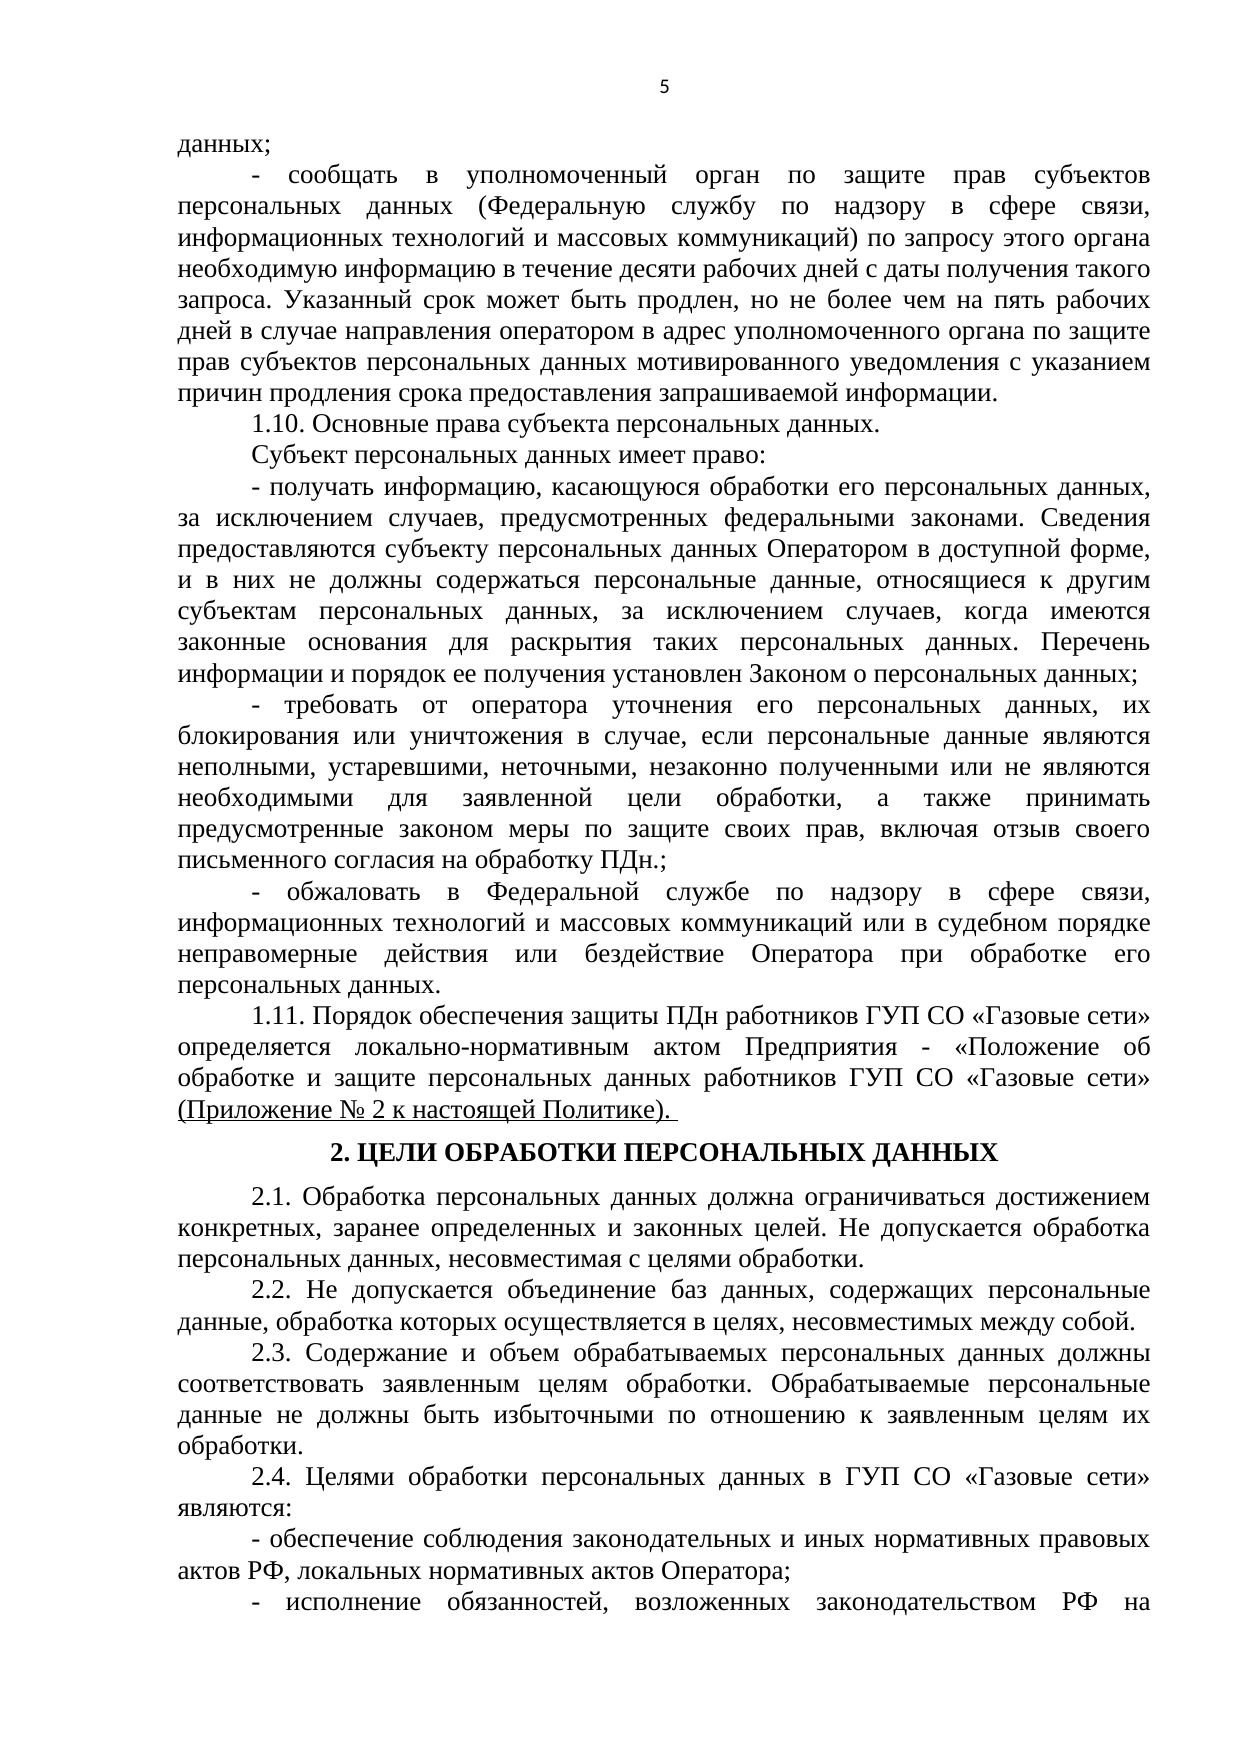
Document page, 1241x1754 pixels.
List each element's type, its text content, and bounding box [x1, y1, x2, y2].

text 1.11. Порядок обеспечения защиты ПДн работников ГУП СО «Газовые сети» определяется локально-нормативным актом Предприятия - «Положение об обработке и защите персональных данных работников ГУП СО «Газовые сети» (Приложение № 2 к настоящей Политике). [177, 999, 1152, 1124]
text - обеспечение соблюдения законодательных и иных нормативных правовых актов РФ, локальных нормативных актов Оператора; [177, 1523, 1152, 1585]
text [177, 127, 1152, 158]
text 2.1. Обработка персональных данных должна ограничиваться достижением конкретных, заранее определенных и законных целей. Не допускается обработка персональных данных, несовместимая с целями обработки. [177, 1180, 1152, 1273]
text 2.2. Не допускается объединение баз данных, содержащих персональные данные, обработка которых осуществляется в целях, несовместимых между собой. [177, 1273, 1152, 1336]
text 2.3. Содержание и объем обрабатываемых персональных данных должны соответствовать заявленным целям обработки. Обрабатываемые персональные данные не должны быть избыточными по отношению к заявленным целям их обработки. [177, 1336, 1152, 1460]
text - сообщать в уполномоченный орган по защите прав субъектов персональных данных (Федеральную службу по надзору в сфере связи, информационных технологий и массовых коммуникаций) по запросу этого органа необходимую информацию в течение десяти рабочих дней с даты получения такого запроса. Указанный срок может быть продлен, но не более чем на пять рабочих дней в случае направления оператором в адрес уполномоченного органа по защите прав субъектов персональных данных мотивированного уведомления с указанием причин продления срока предоставления запрашиваемой информации. [177, 158, 1152, 407]
text - обжаловать в Федеральной службе по надзору в сфере связи, информационных технологий и массовых коммуникаций или в судебном порядке неправомерные действия или бездействие Оператора при обработке его персональных данных. [177, 875, 1152, 999]
text - получать информацию, касающуюся обработки его персональных данных, за исключением случаев, предусмотренных федеральными законами. Сведения предоставляются субъекту персональных данных Оператором в доступной форме, и в них не должны содержаться персональные данные, относящиеся к другим субъектам персональных данных, за исключением случаев, когда имеются законные основания для раскрытия таких персональных данных. Перечень информации и порядок ее получения установлен Законом о персональных данных; [177, 470, 1152, 688]
text 2. ЦЕЛИ ОБРАБОТКИ ПЕРСОНАЛЬНЫХ ДАННЫХ [177, 1136, 1152, 1167]
text 2.4. Целями обработки персональных данных в ГУП СО «Газовые сети» являются: [177, 1460, 1152, 1523]
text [177, 1585, 1152, 1616]
text 1.10. Основные права субъекта персональных данных. [177, 407, 1152, 439]
text Субъект персональных данных имеет право: [177, 439, 1152, 470]
text - требовать от оператора уточнения его персональных данных, их блокирования или уничтожения в случае, если персональные данные являются неполными, устаревшими, неточными, незаконно полученными или не являются необходимыми для заявленной цели обработки, а также принимать предусмотренные законом меры по защите своих прав, включая отзыв своего письменного согласия на обработку ПДн.; [177, 688, 1152, 875]
